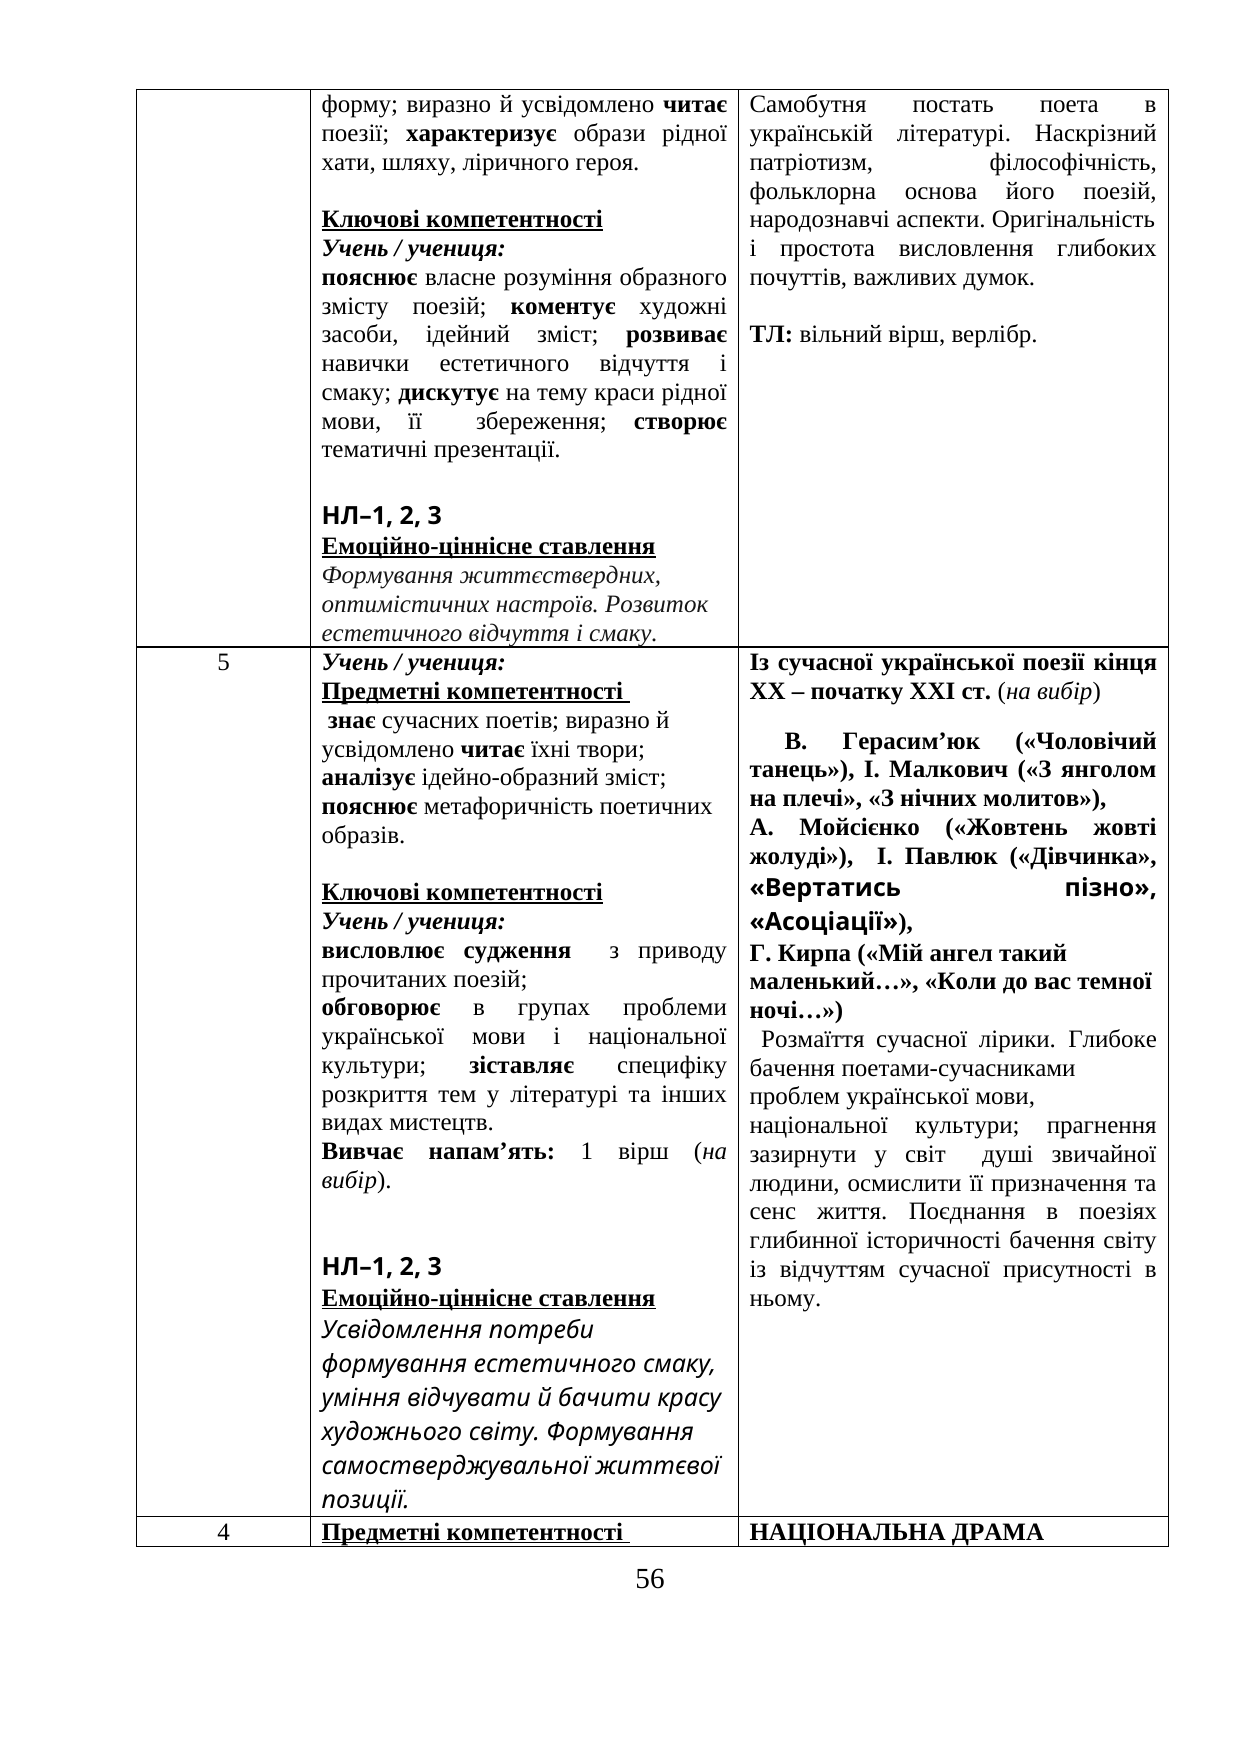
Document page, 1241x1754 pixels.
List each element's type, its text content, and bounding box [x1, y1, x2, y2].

table_cell 2 [137, 90, 310, 646]
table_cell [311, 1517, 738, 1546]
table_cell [739, 1517, 1168, 1546]
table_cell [739, 90, 1168, 646]
table_cell Із сучасної української поезії кінця ХХ – початку ХХІ ст. (на вибір) В. Герасим’юк («Чоловічий танець»), І. Малкович («З янголом на плечі», «З нічних молитов»), А. Мойсієнко («Жовтень жовті жолуді»), І. Павлюк («Дівчинка», «Вертатись пізно», «Асоціації»), Г. Кирпа («Мій ангел такий маленький…», «Коли до вас темної ночі…») Розмаїття сучасної лірики. Глибоке бачення поетами-сучасниками проблем української мови, національної культури; прагнення зазирнути у світ душі звичайної людини, осмислити її призначення та сенс життя. Поєднання в поезіях глибинної історичності бачення світу із відчуттям сучасної присутності в ньому. [739, 648, 1168, 1516]
table_cell Учень / учениця: Предметні компетентності знає сучасних поетів; виразно й усвідомлено читає їхні твори; аналізує ідейно-образний зміст; пояснює метафоричність поетичних образів. Ключові компетентності Учень / учениця: висловлює судження з приводу прочитаних поезій; обговорює в групах проблеми української мови і національної культури; зіставляє специфіку розкриття тем у літературі та інших видах мистецтв. Вивчає напам’ять: 1 вірш (на вибір). НЛ–1, 2, 3 Емоційно-ціннісне ставлення Усвідомлення потреби формування естетичного смаку, уміння відчувати й бачити красу художнього світу. Формування самостверджувальної життєвої позиції. [311, 648, 738, 1516]
table_cell 4 [137, 1517, 310, 1546]
table_cell 5 [137, 648, 310, 1516]
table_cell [311, 90, 738, 646]
